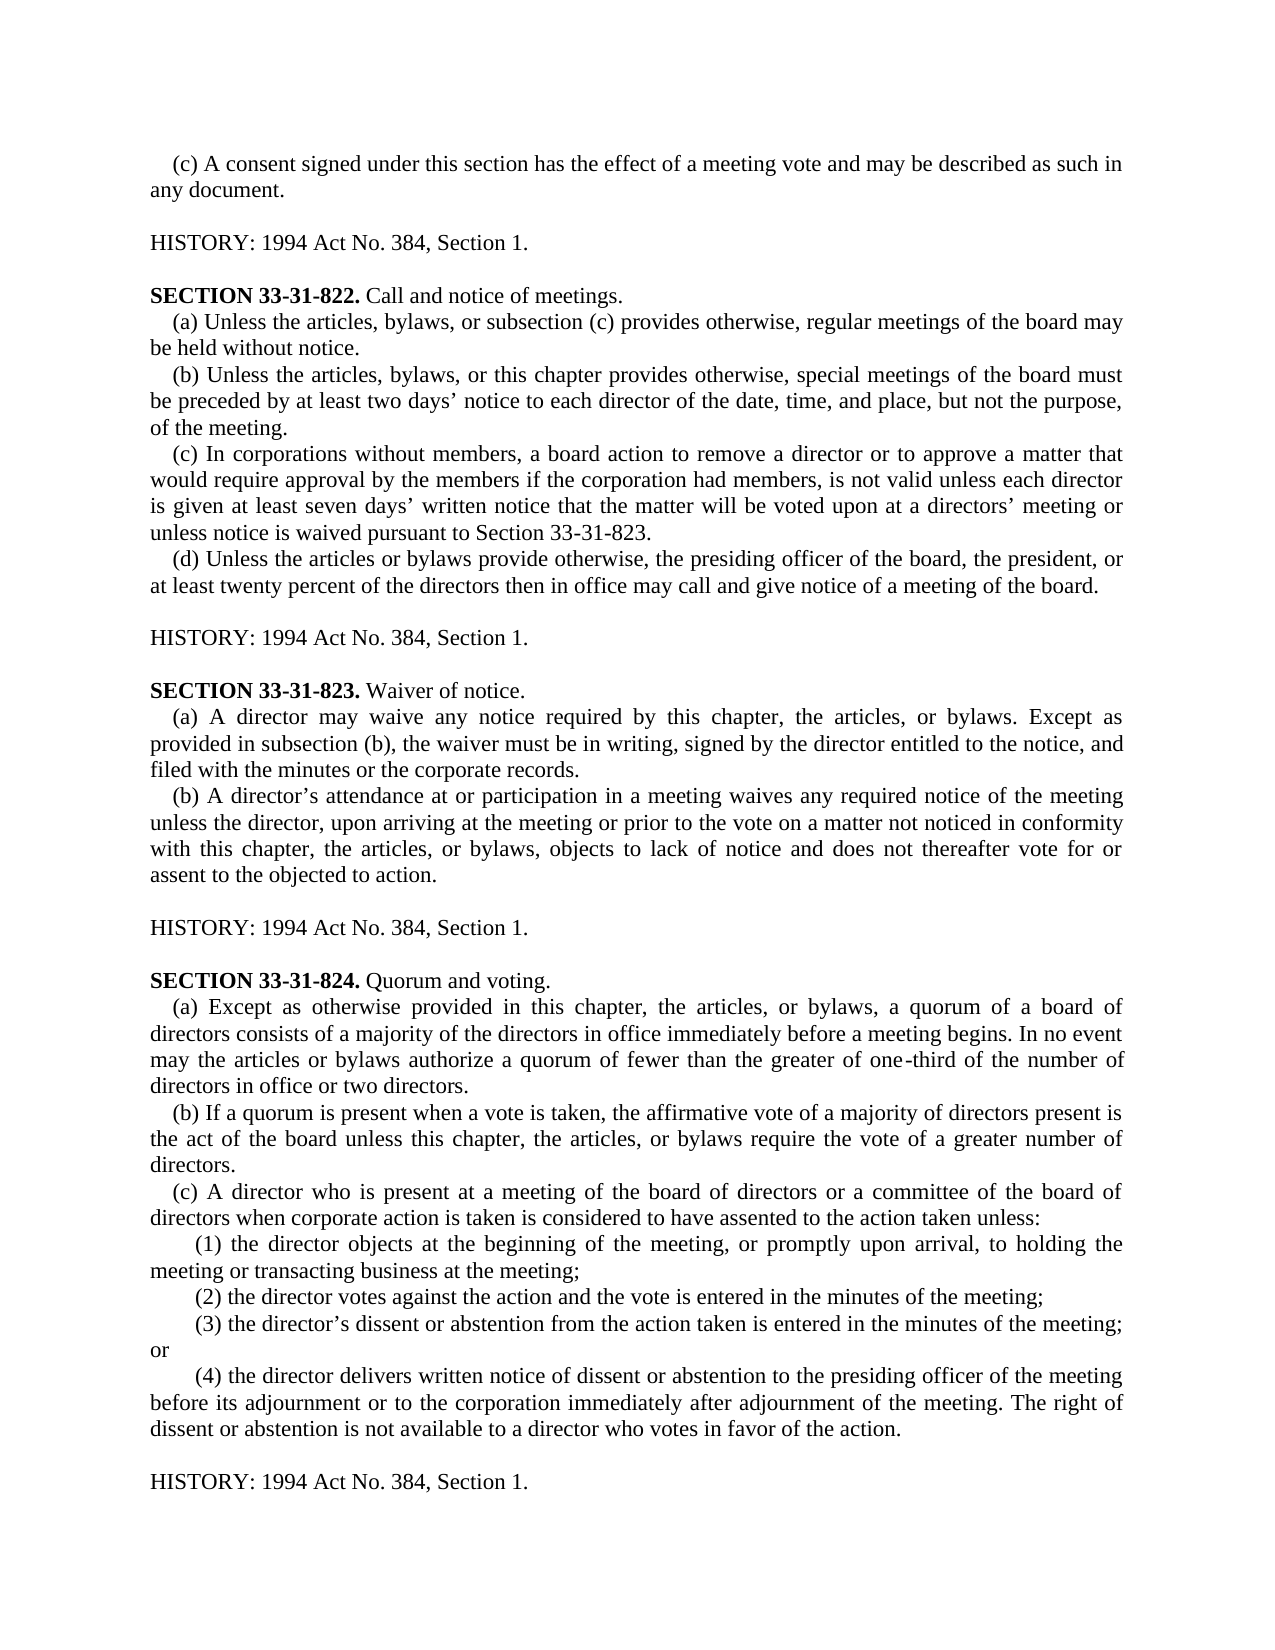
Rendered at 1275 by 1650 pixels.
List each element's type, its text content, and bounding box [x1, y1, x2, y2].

text (c) A director who is present at a meeting of the board of directors or a committee of the board of directors when corporate action is taken is considered to have assented to the action taken unless: [150, 1178, 1125, 1231]
text (b) If a quorum is present when a vote is taken, the affirmative vote of a majority of directors present is the act of the board unless this chapter, the articles, or bylaws require the vote of a greater number of directors. [150, 1099, 1125, 1178]
text HISTORY: 1994 Act No. 384, Section 1. [150, 229, 1125, 255]
text (a) Unless the articles, bylaws, or subsection (c) provides otherwise, regular meetings of the board may be held without notice. [150, 308, 1125, 361]
text (a) A director may waive any notice required by this chapter, the articles, or bylaws. Except as provided in subsection (b), the waiver must be in writing, signed by the director entitled to the notice, and filed with the minutes or the corporate records. [150, 703, 1125, 782]
text HISTORY: 1994 Act No. 384, Section 1. [150, 1468, 1125, 1494]
text HISTORY: 1994 Act No. 384, Section 1. [150, 624, 1125, 651]
text (2) the director votes against the action and the vote is entered in the minutes of the meeting; [150, 1283, 1125, 1309]
text (c) A consent signed under this section has the effect of a meeting vote and may be described as such in any document. [150, 150, 1125, 203]
text SECTION 33-31-824. Quorum and voting. [150, 967, 1125, 993]
text (d) Unless the articles or bylaws provide otherwise, the presiding officer of the board, the president, or at least twenty percent of the directors then in office may call and give notice of a meeting of the board. [150, 545, 1125, 598]
text (1) the director objects at the beginning of the meeting, or promptly upon arrival, to holding the meeting or transacting business at the meeting; [150, 1231, 1125, 1283]
text (b) Unless the articles, bylaws, or this chapter provides otherwise, special meetings of the board must be preceded by at least two days’ notice to each director of the date, time, and place, but not the purpose, of the meeting. [150, 361, 1125, 440]
text (b) A director’s attendance at or participation in a meeting waives any required notice of the meeting unless the director, upon arriving at the meeting or prior to the vote on a matter not noticed in conformity with this chapter, the articles, or bylaws, objects to lack of notice and does not thereafter vote for or assent to the objected to action. [150, 782, 1125, 888]
text (3) the director’s dissent or abstention from the action taken is entered in the minutes of the meeting; or [150, 1309, 1125, 1362]
text SECTION 33-31-822. Call and notice of meetings. [150, 282, 1125, 308]
text HISTORY: 1994 Act No. 384, Section 1. [150, 914, 1125, 941]
text (c) In corporations without members, a board action to remove a director or to approve a matter that would require approval by the members if the corporation had members, is not valid unless each director is given at least seven days’ written notice that the matter will be voted upon at a directors’ meeting or unless notice is waived pursuant to Section 33-31-823. [150, 440, 1125, 545]
text (a) Except as otherwise provided in this chapter, the articles, or bylaws, a quorum of a board of directors consists of a majority of the directors in office immediately before a meeting begins. In no event may the articles or bylaws authorize a quorum of fewer than the greater of one-third of the number of directors in office or two directors. [150, 993, 1125, 1099]
text SECTION 33-31-823. Waiver of notice. [150, 677, 1125, 703]
text (4) the director delivers written notice of dissent or abstention to the presiding officer of the meeting before its adjournment or to the corporation immediately after adjournment of the meeting. The right of dissent or abstention is not available to a director who votes in favor of the action. [150, 1362, 1125, 1441]
